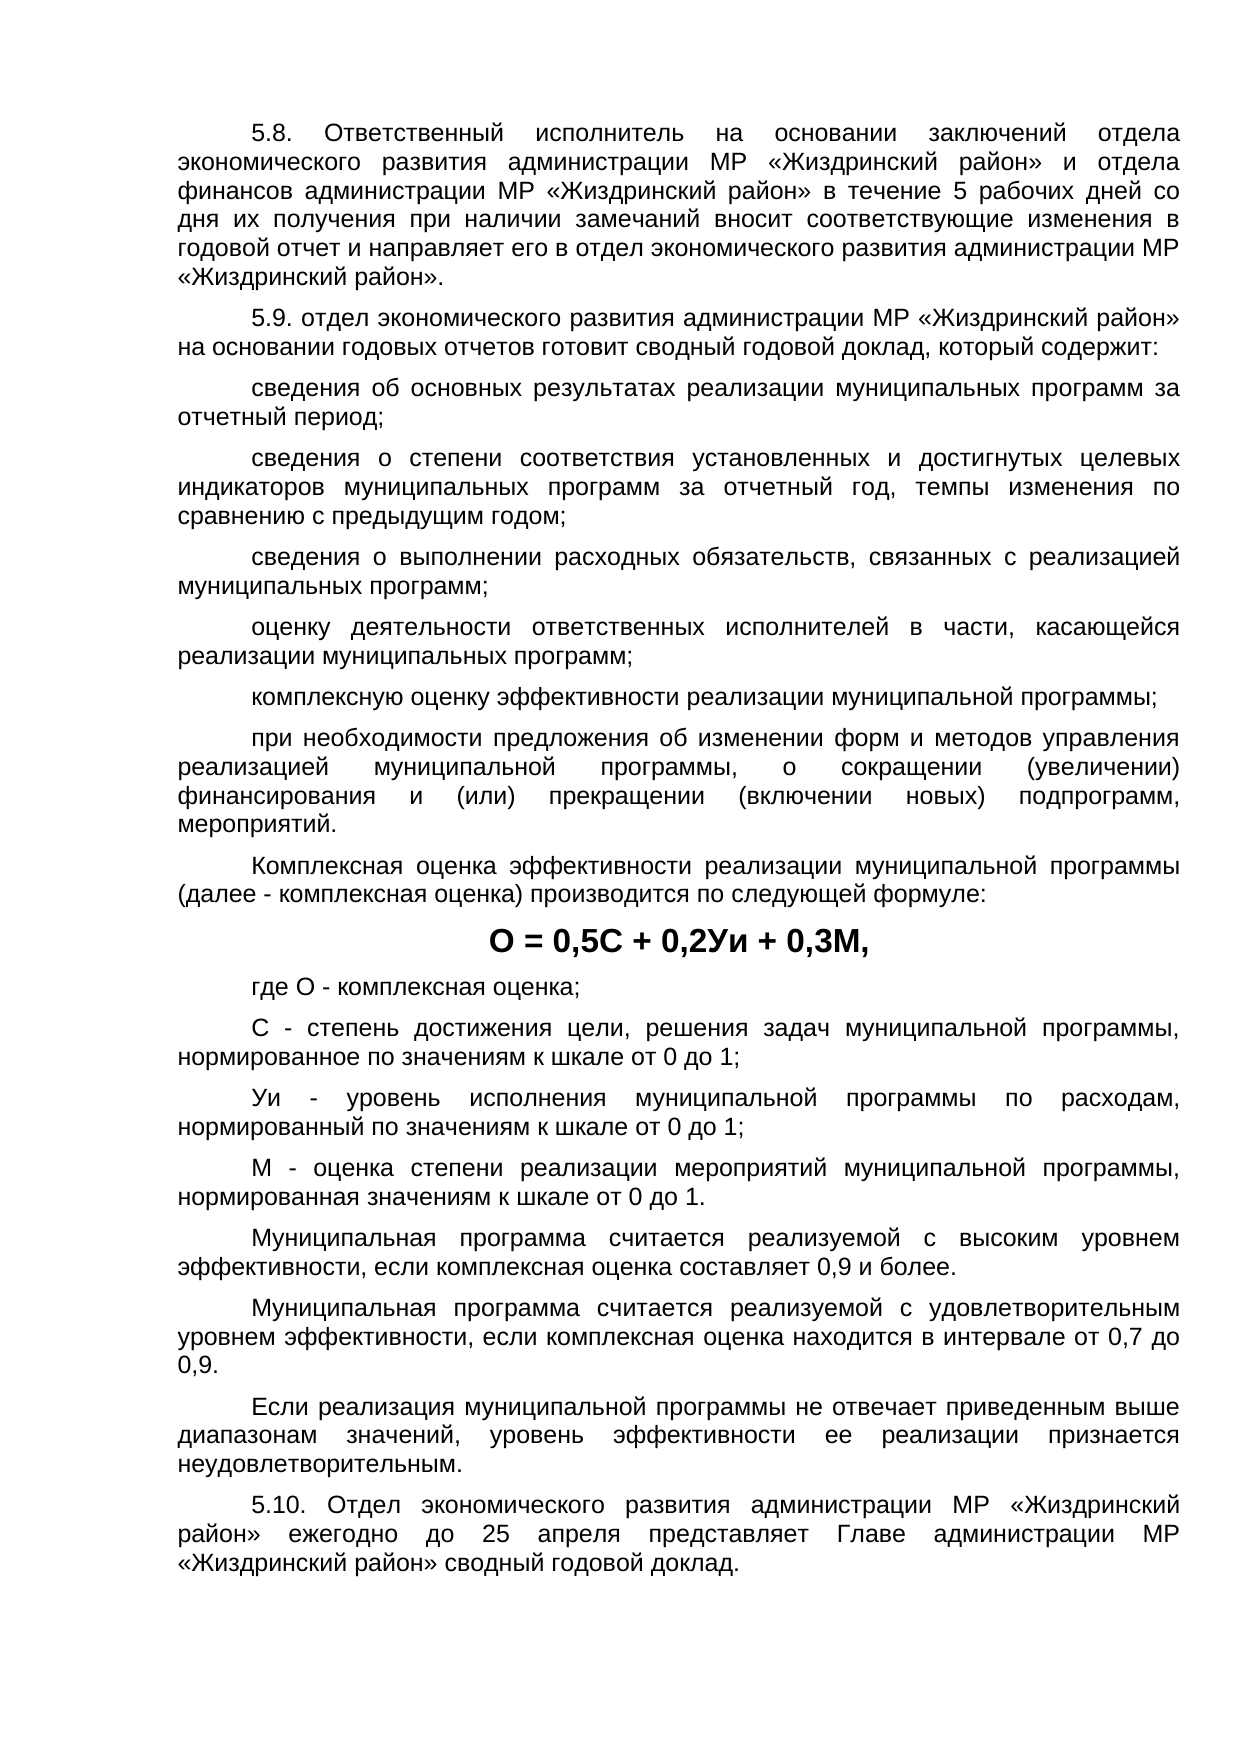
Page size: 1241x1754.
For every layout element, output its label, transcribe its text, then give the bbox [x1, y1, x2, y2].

text Муниципальная программа считается реализуемой с высоким уровнем эффективности, если комплексная оценка составляет 0,9 и более. [177, 1223, 1181, 1280]
text С - степень достижения цели, решения задач муниципальной программы, нормированное по значениям к шкале от 0 до 1; [177, 1013, 1181, 1070]
text 5.10. Отдел экономического развития администрации МР «Жиздринский район» ежегодно до 25 апреля представляет Главе администрации МР «Жиздринский район» сводный годовой доклад. [177, 1490, 1181, 1577]
text М - оценка степени реализации мероприятий муниципальной программы, нормированная значениям к шкале от 0 до 1. [177, 1153, 1181, 1210]
text сведения о выполнении расходных обязательств, связанных с реализацией муниципальных программ; [177, 542, 1181, 599]
text комплексную оценку эффективности реализации муниципальной программы; [177, 682, 1181, 711]
text сведения об основных результатах реализации муниципальных программ за отчетный период; [177, 373, 1181, 431]
text Уи - уровень исполнения муниципальной программы по расходам, нормированный по значениям к шкале от 0 до 1; [177, 1083, 1181, 1140]
text Муниципальная программа считается реализуемой с удовлетворительным уровнем эффективности, если комплексная оценка находится в интервале от 0,7 до 0,9. [177, 1293, 1181, 1379]
text Если реализация муниципальной программы не отвечает приведенным выше диапазонам значений, уровень эффективности ее реализации признается неудовлетворительным. [177, 1392, 1181, 1478]
text Комплексная оценка эффективности реализации муниципальной программы (далее - комплексная оценка) производится по следующей формуле: [177, 851, 1181, 908]
text оценку деятельности ответственных исполнителей в части, касающейся реализации муниципальных программ; [177, 612, 1181, 669]
text где О - комплексная оценка; [177, 972, 1181, 1000]
text сведения о степени соответствия установленных и достигнутых целевых индикаторов муниципальных программ за отчетный год, темпы изменения по сравнению с предыдущим годом; [177, 443, 1181, 529]
text 5.8. Ответственный исполнитель на основании заключений отдела экономического развития администрации МР «Жиздринский район» и отдела финансов администрации МР «Жиздринский район» в течение 5 рабочих дней со дня их получения при наличии замечаний вносит соответствующие изменения в годовой отчет и направляет его в отдел экономического развития администрации МР «Жиздринский район». [177, 118, 1181, 291]
text 5.9. отдел экономического развития администрации МР «Жиздринский район» на основании годовых отчетов готовит сводный годовой доклад, который содержит: [177, 303, 1181, 361]
text О = 0,5С + 0,2Уи + 0,3М, [177, 921, 1181, 959]
text при необходимости предложения об изменении форм и методов управления реализацией муниципальной программы, о сокращении (увеличении) финансирования и (или) прекращении (включении новых) подпрограмм, мероприятий. [177, 723, 1181, 838]
